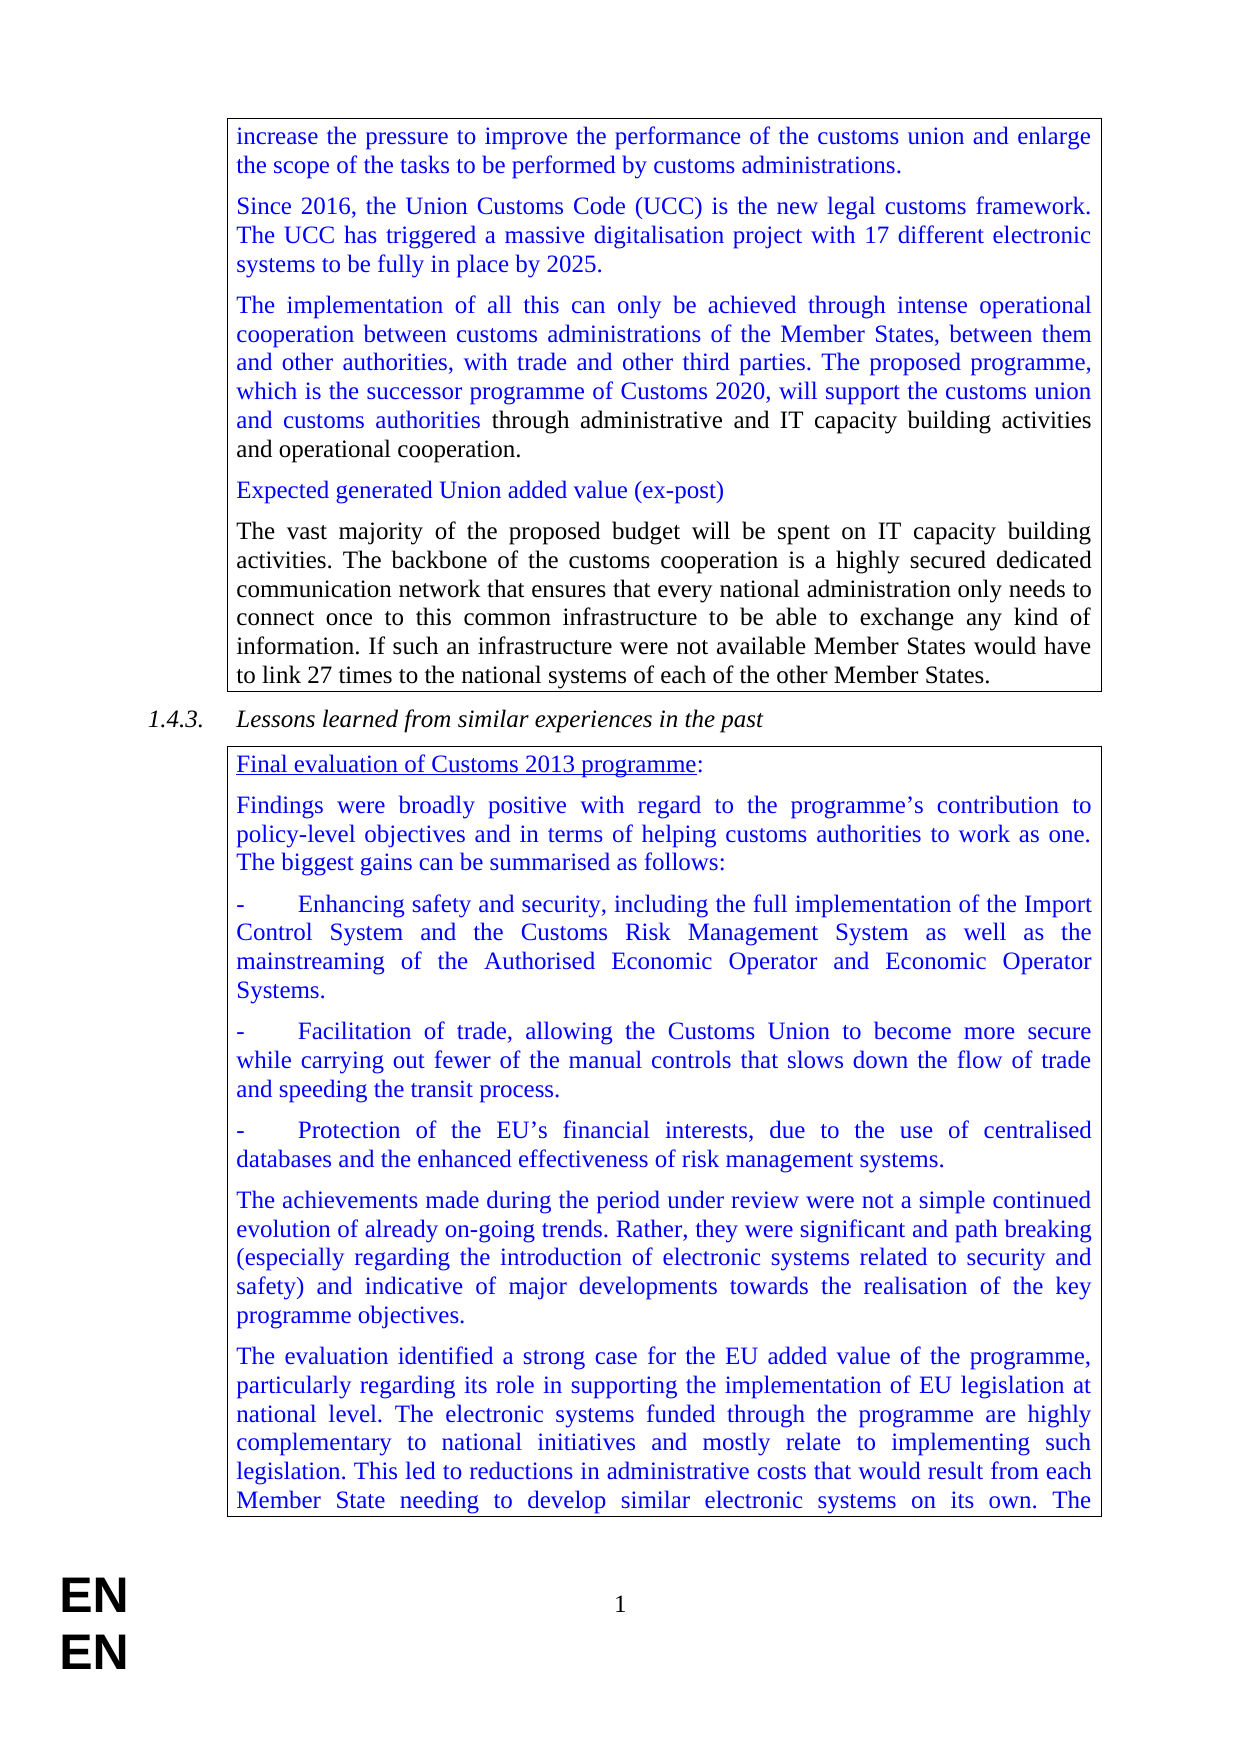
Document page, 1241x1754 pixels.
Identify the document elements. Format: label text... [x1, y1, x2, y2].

text Final evaluation of Customs 2013 programme: [228, 747, 1101, 777]
text - Protection of the EU’s financial interests, due to the use of centralised databases and the enhanced effectiveness of risk management systems. [228, 1112, 1101, 1172]
subtitle 1.4.3. Lessons learned from similar experiences in the past [148, 704, 1092, 733]
text Since 2016, the Union Customs Code (UCC) is the new legal customs framework. The UCC has triggered a massive digitalisation project with 17 different electronic systems to be fully in place by 2025. [228, 188, 1101, 277]
text Expected generated Union added value (ex-post) [228, 472, 1101, 504]
text The implementation of all this can only be achieved through intense operational cooperation between customs administrations of the Member States, between them and other authorities, with trade and other third parties. The proposed programme, which is the successor programme of Customs 2020, will support the customs union and customs authorities through administrative and IT capacity building activities and operational cooperation. [228, 287, 1101, 462]
text - Enhancing safety and security, including the full implementation of the Import Control System and the Customs Risk Management System as well as the mainstreaming of the Authorised Economic Operator and Economic Operator Systems. [228, 886, 1101, 1004]
text Findings were broadly positive with regard to the programme’s contribution to policy-level objectives and in terms of helping customs authorities to work as one. The biggest gains can be summarised as follows: [228, 787, 1101, 876]
text The achievements made during the period under review were not a simple continued evolution of already on-going trends. Rather, they were significant and path breaking (especially regarding the introduction of electronic systems related to security and safety) and indicative of major developments towards the realisation of the key programme objectives. [228, 1182, 1101, 1329]
text - Facilitation of trade, allowing the Customs Union to become more secure while carrying out fewer of the manual controls that slows down the flow of trade and speeding the transit process. [228, 1013, 1101, 1102]
text The vast majority of the proposed budget will be spent on IT capacity building activities. The backbone of the customs cooperation is a highly secured dedicated communication network that ensures that every national administration only needs to connect once to this common infrastructure to be able to exchange any kind of information. If such an infrastructure were not available Member States would have to link 27 times to the national systems of each of the other Member States. [228, 513, 1101, 691]
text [228, 1338, 1101, 1516]
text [228, 119, 1101, 179]
